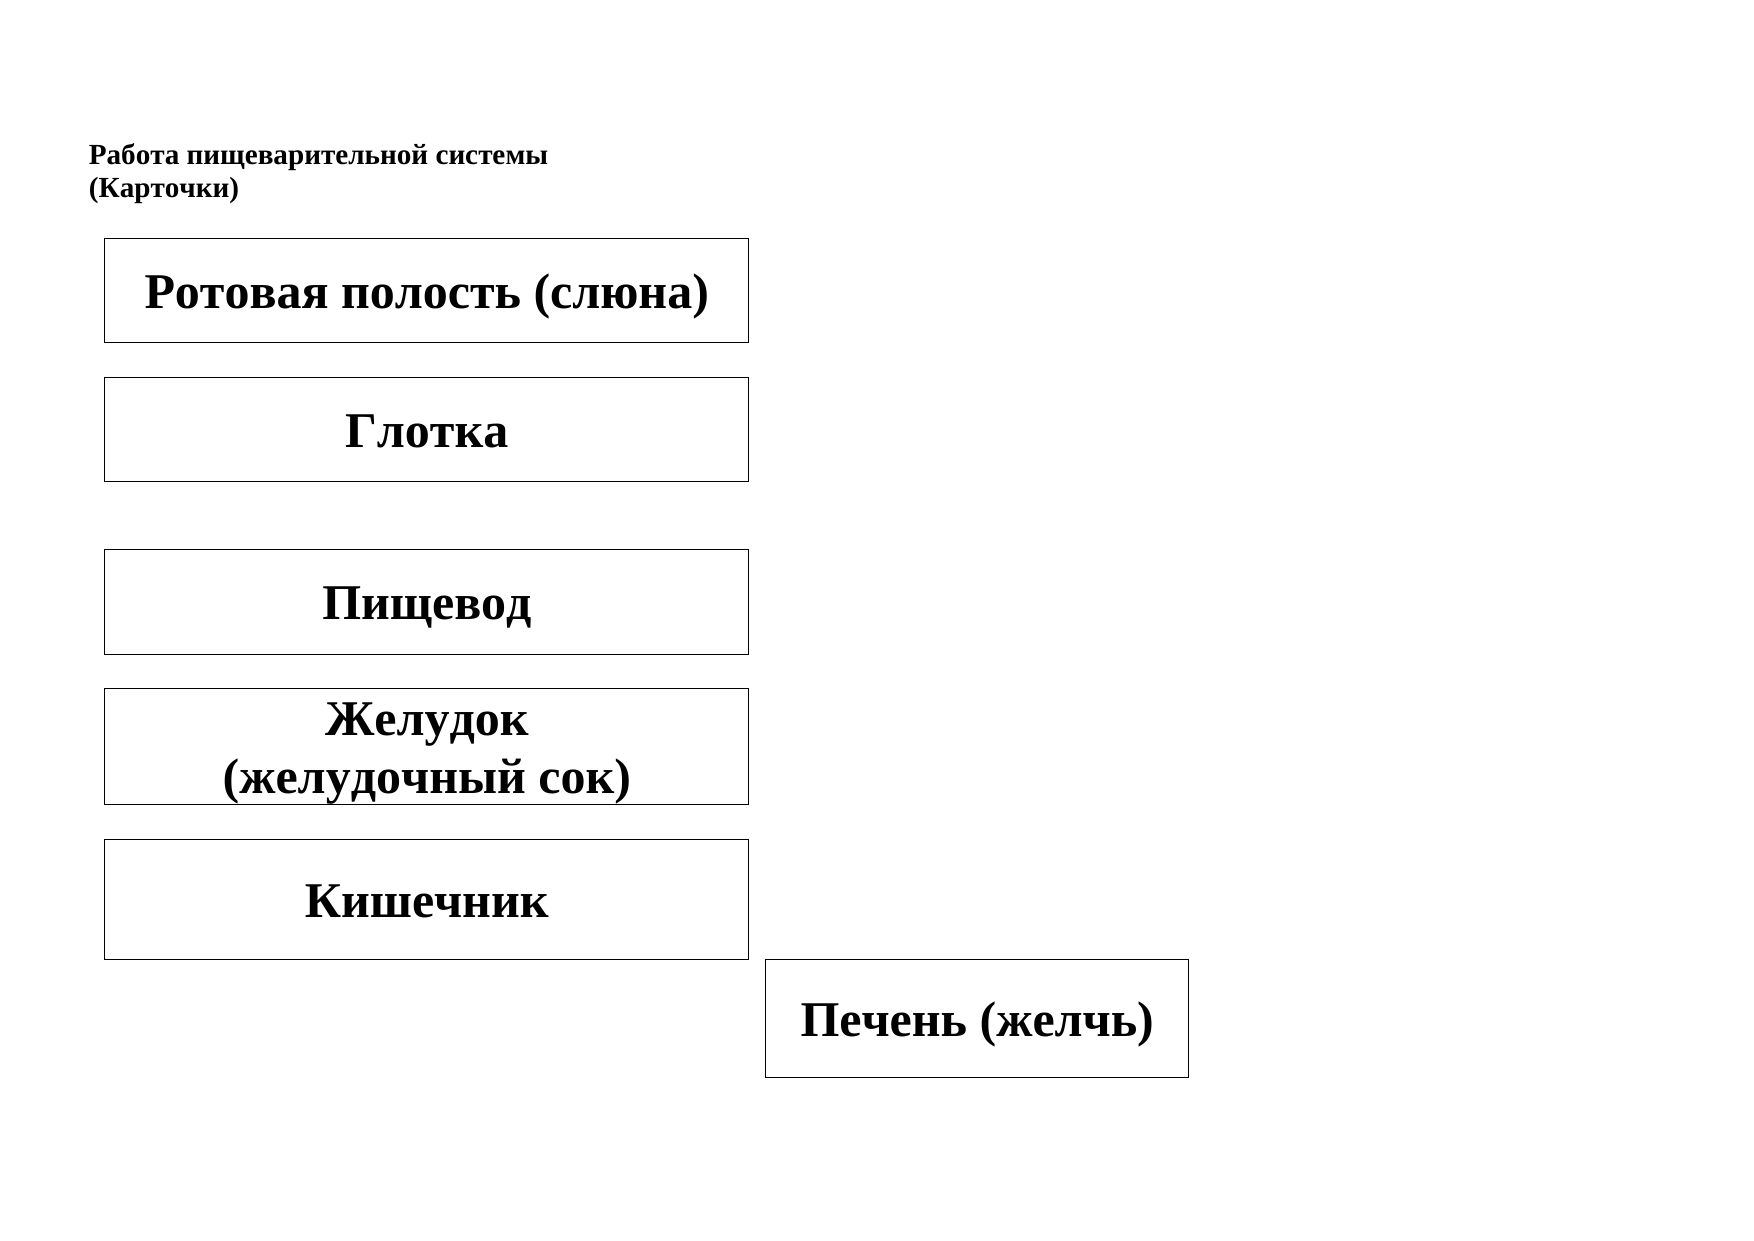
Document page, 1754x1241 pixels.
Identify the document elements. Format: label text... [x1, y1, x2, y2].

table_header Желудок (желудочный сок) [105, 689, 748, 804]
table_header Кишечник [105, 840, 748, 959]
text Работа пищеварительной системы [89, 137, 1695, 171]
table_cell Печень (желчь) [766, 960, 1188, 1077]
table_header Пищевод [105, 550, 748, 653]
table_header Глотка [105, 378, 748, 481]
table_header Ротовая полость (слюна) [105, 239, 748, 342]
text (Карточки) [89, 171, 1695, 204]
